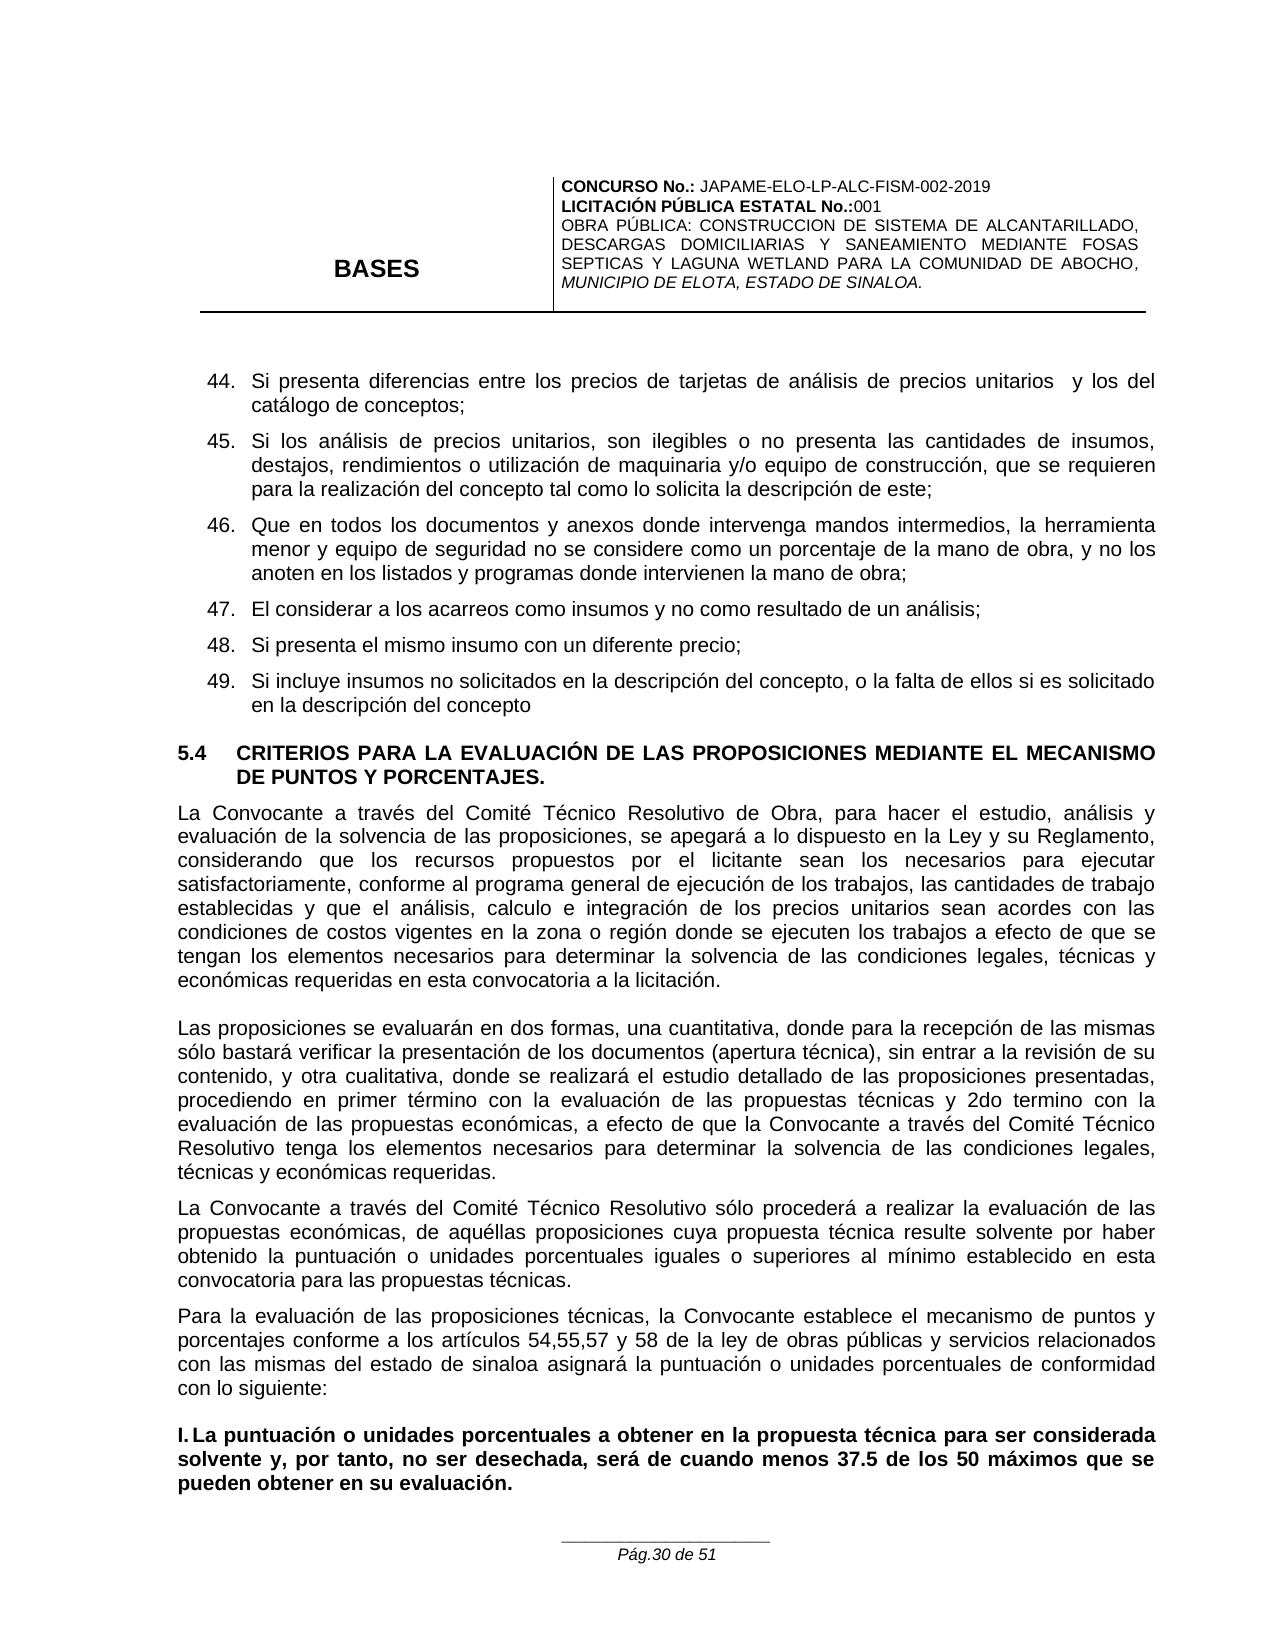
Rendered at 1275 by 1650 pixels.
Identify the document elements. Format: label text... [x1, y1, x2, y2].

list El considerar a los acarreos como insumos y no como resultado de un análisis; [207, 597, 1157, 621]
list Si presenta diferencias entre los precios de tarjetas de análisis de precios unitarios y los del catálogo de conceptos; [207, 369, 1157, 417]
list Si los análisis de precios unitarios, son ilegibles o no presenta las cantidades de insumos, destajos, rendimientos o utilización de maquinaria y/o equipo de construcción, que se requieren para la realización del concepto tal como lo solicita la descripción de este; [207, 429, 1157, 501]
list Que en todos los documentos y anexos donde intervenga mandos intermedios, la herramienta menor y equipo de seguridad no se considere como un porcentaje de la mano de obra, y no los anoten en los listados y programas donde intervienen la mano de obra; [207, 513, 1157, 585]
text La Convocante a través del Comité Técnico Resolutivo sólo procederá a realizar la evaluación de las propuestas económicas, de aquéllas proposiciones cuya propuesta técnica resulte solvente por haber obtenido la puntuación o unidades porcentuales iguales o superiores al mínimo establecido en esta convocatoria para las propuestas técnicas. [177, 1196, 1157, 1292]
text Las proposiciones se evaluarán en dos formas, una cuantitativa, donde para la recepción de las mismas sólo bastará verificar la presentación de los documentos (apertura técnica), sin entrar a la revisión de su contenido, y otra cualitativa, donde se realizará el estudio detallado de las proposiciones presentadas, procediendo en primer término con la evaluación de las propuestas técnicas y 2do termino con la evaluación de las propuestas económicas, a efecto de que la Convocante a través del Comité Técnico Resolutivo tenga los elementos necesarios para determinar la solvencia de las condiciones legales, técnicas y económicas requeridas. [177, 1016, 1157, 1184]
text La Convocante a través del Comité Técnico Resolutivo de Obra, para hacer el estudio, análisis y evaluación de la solvencia de las proposiciones, se apegará a lo dispuesto en la Ley y su Reglamento, considerando que los recursos propuestos por el licitante sean los necesarios para ejecutar satisfactoriamente, conforme al programa general de ejecución de los trabajos, las cantidades de trabajo establecidas y que el análisis, calculo e integración de los precios unitarios sean acordes con las condiciones de costos vigentes en la zona o región donde se ejecuten los trabajos a efecto de que se tengan los elementos necesarios para determinar la solvencia de las condiciones legales, técnicas y económicas requeridas en esta convocatoria a la licitación. [177, 800, 1157, 992]
text Para la evaluación de las proposiciones técnicas, la Convocante establece el mecanismo de puntos y porcentajes conforme a los artículos 54,55,57 y 58 de la ley de obras públicas y servicios relacionados con las mismas del estado de sinaloa asignará la puntuación o unidades porcentuales de conformidad con lo siguiente: [177, 1303, 1157, 1399]
text 5.4 CRITERIOS PARA LA EVALUACIÓN DE LAS PROPOSICIONES MEDIANTE EL MECANISMO DE PUNTOS Y PORCENTAJES. [177, 741, 1157, 788]
list Si presenta el mismo insumo con un diferente precio; [207, 633, 1157, 657]
text I. La puntuación o unidades porcentuales a obtener en la propuesta técnica para ser considerada solvente y, por tanto, no ser desechada, será de cuando menos 37.5 de los 50 máximos que se pueden obtener en su evaluación. [177, 1423, 1157, 1495]
list Si incluye insumos no solicitados en la descripción del concepto, o la falta de ellos si es solicitado en la descripción del concepto [207, 669, 1157, 717]
